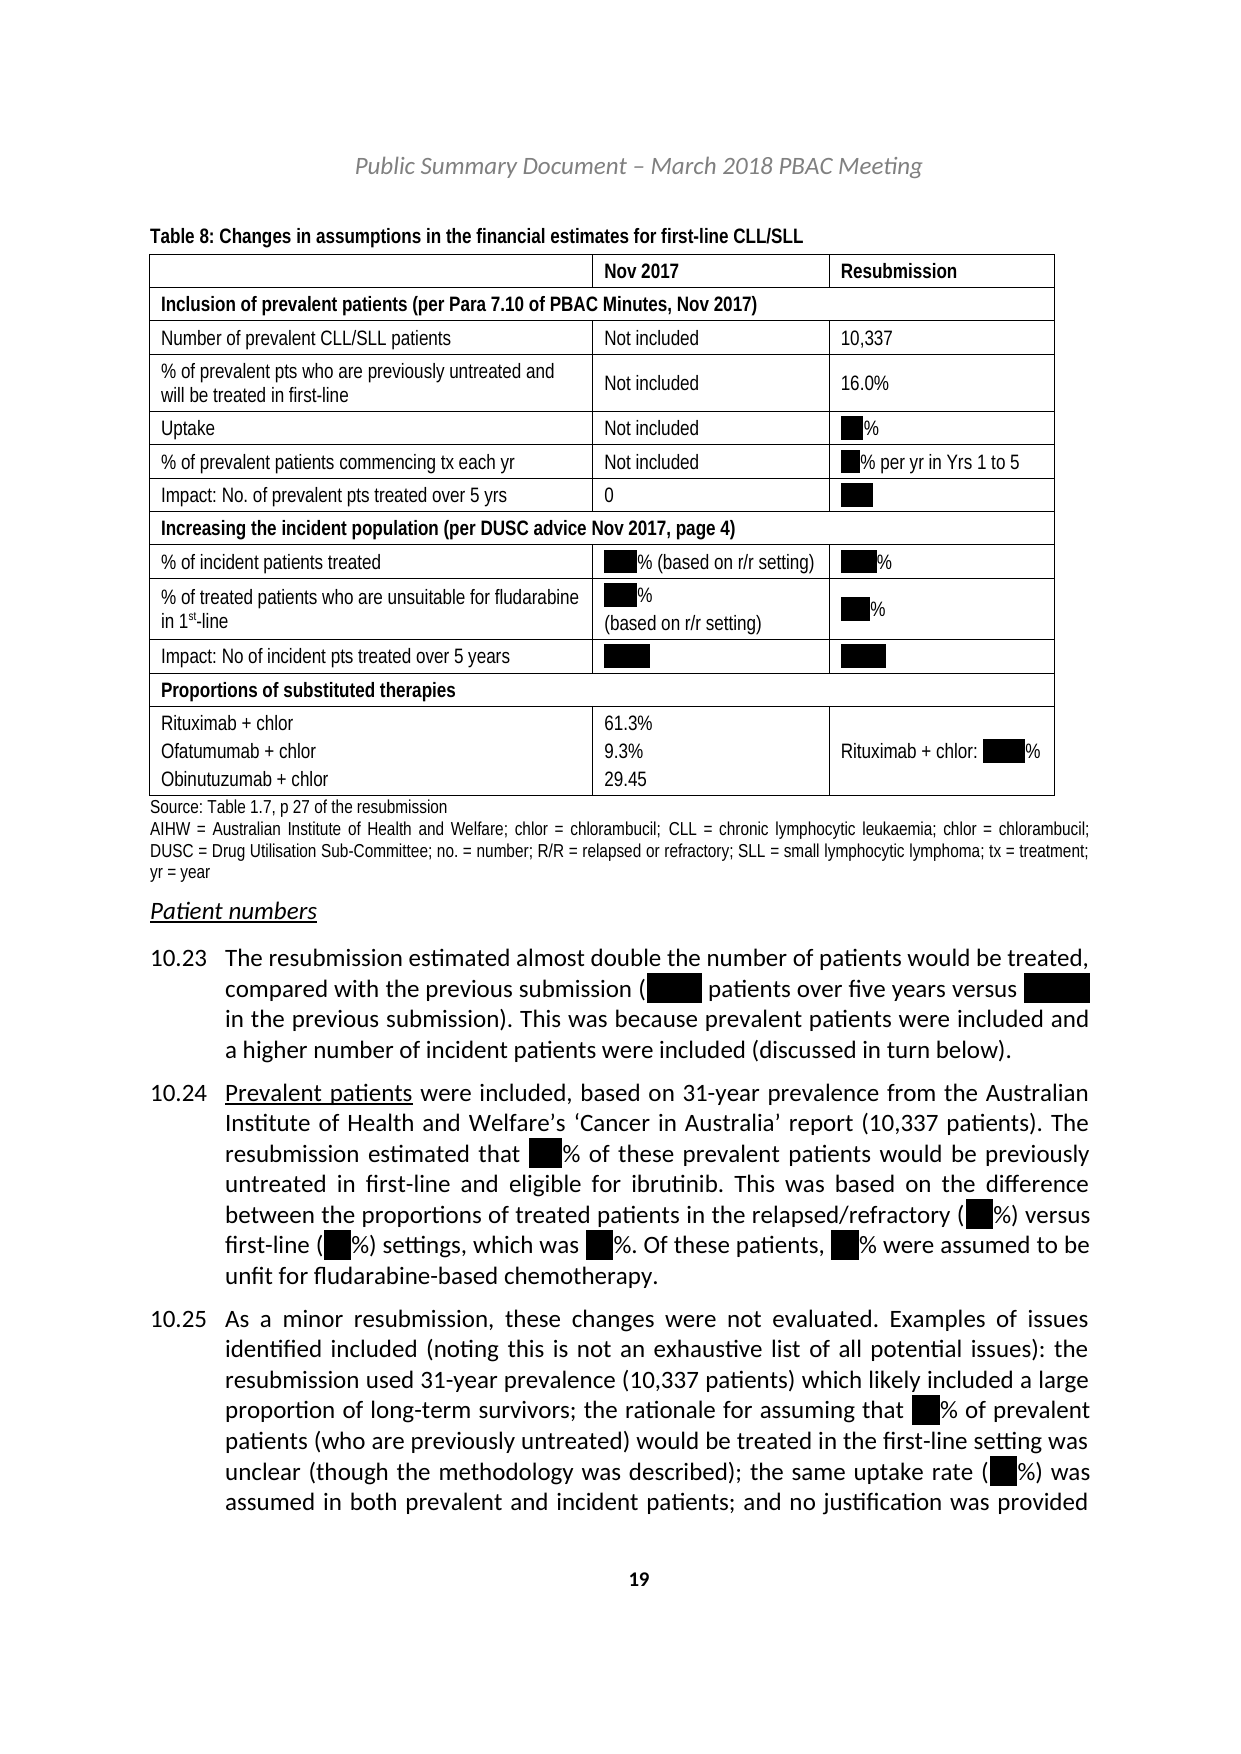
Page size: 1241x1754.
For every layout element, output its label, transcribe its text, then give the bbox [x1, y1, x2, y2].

table_cell Impact: No of incident pts treated over 5 years [150, 640, 592, 672]
table_header [150, 255, 592, 287]
table_cell Rituximab + chlor Ofatumumab + chlor Obinutuzumab + chlor [150, 707, 592, 795]
table_cell '''''''''''''' [593, 640, 829, 672]
subtitle Table 8: Changes in assumptions in the financial estimates for first-line CLL/SLL [150, 223, 1090, 247]
table_cell % of treated patients who are unsuitable for fludarabine in 1st-line [150, 579, 592, 639]
table_cell % of incident patients treated [150, 545, 592, 578]
table_cell 61.3% 9.3% 29.45 [593, 707, 829, 795]
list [150, 1303, 1090, 1517]
table_cell Number of prevalent CLL/SLL patients [150, 321, 592, 354]
table_cell '''''''''% [830, 579, 1054, 639]
list The resubmission estimated almost double the number of patients would be treated, compared with the previous submission ('''''''''' patients over five years versus '''''''''''' in the previous submission). This was because prevalent patients were included and a higher number of incident patients were included (discussed in turn below). [150, 942, 1090, 1064]
table_cell 10,337 [830, 321, 1054, 354]
table_header Nov 2017 [593, 255, 829, 287]
table_cell ''''''% per yr in Yrs 1 to 5 [830, 445, 1054, 478]
table_cell '''''''''''% [830, 545, 1054, 578]
table_cell '''''''''''''' [830, 640, 1054, 672]
table_cell 0 [593, 479, 829, 511]
table_cell ''''''''''% (based on r/r setting) [593, 545, 829, 578]
table_header Resubmission [830, 255, 1054, 287]
table_cell ''''''''''% (based on r/r setting) [593, 579, 829, 639]
text Patient numbers [150, 895, 1090, 926]
table_cell % of prevalent pts who are previously untreated and will be treated in first-line [150, 355, 592, 411]
table_cell Impact: No. of prevalent pts treated over 5 yrs [150, 479, 592, 511]
table_cell Not included [593, 412, 829, 444]
table_cell Not included [593, 355, 829, 411]
table_cell Rituximab + chlor: '''''''''''''% [830, 707, 1054, 795]
table_cell Not included [593, 445, 829, 478]
table_cell 16.0% [830, 355, 1054, 411]
table_cell Proportions of substituted therapies [150, 674, 1054, 706]
list Prevalent patients were included, based on 31-year prevalence from the Australian Institute of Health and Welfare’s ‘Cancer in Australia’ report (10,337 patients). The resubmission estimated that ''''''% of these prevalent patients would be previously untreated in first-line and eligible for ibrutinib. This was based on the difference between the proportions of treated patients in the relapsed/refractory ('''''%) versus first-line ('''''%) settings, which was '''''%. Of these patients, '''''% were assumed to be unfit for fludarabine-based chemotherapy. [150, 1077, 1090, 1291]
text AIHW = Australian Institute of Health and Welfare; chlor = chlorambucil; CLL = chronic lymphocytic leukaemia; chlor = chlorambucil; DUSC = Drug Utilisation Sub-Committee; no. = number; R/R = relapsed or refractory; SLL = small lymphocytic lymphoma; tx = treatment; yr = year [150, 818, 1090, 883]
table_cell '''''''''' [830, 479, 1054, 511]
table_cell Increasing the incident population (per DUSC advice Nov 2017, page 4) [150, 512, 1054, 544]
table_cell Uptake [150, 412, 592, 444]
text Source: Table 1.7, p 27 of the resubmission [150, 796, 1090, 818]
table_cell '''''''% [830, 412, 1054, 444]
table_cell % of prevalent patients commencing tx each yr [150, 445, 592, 478]
table_cell Inclusion of prevalent patients (per Para 7.10 of PBAC Minutes, Nov 2017) [150, 288, 1054, 320]
table_cell Not included [593, 321, 829, 354]
